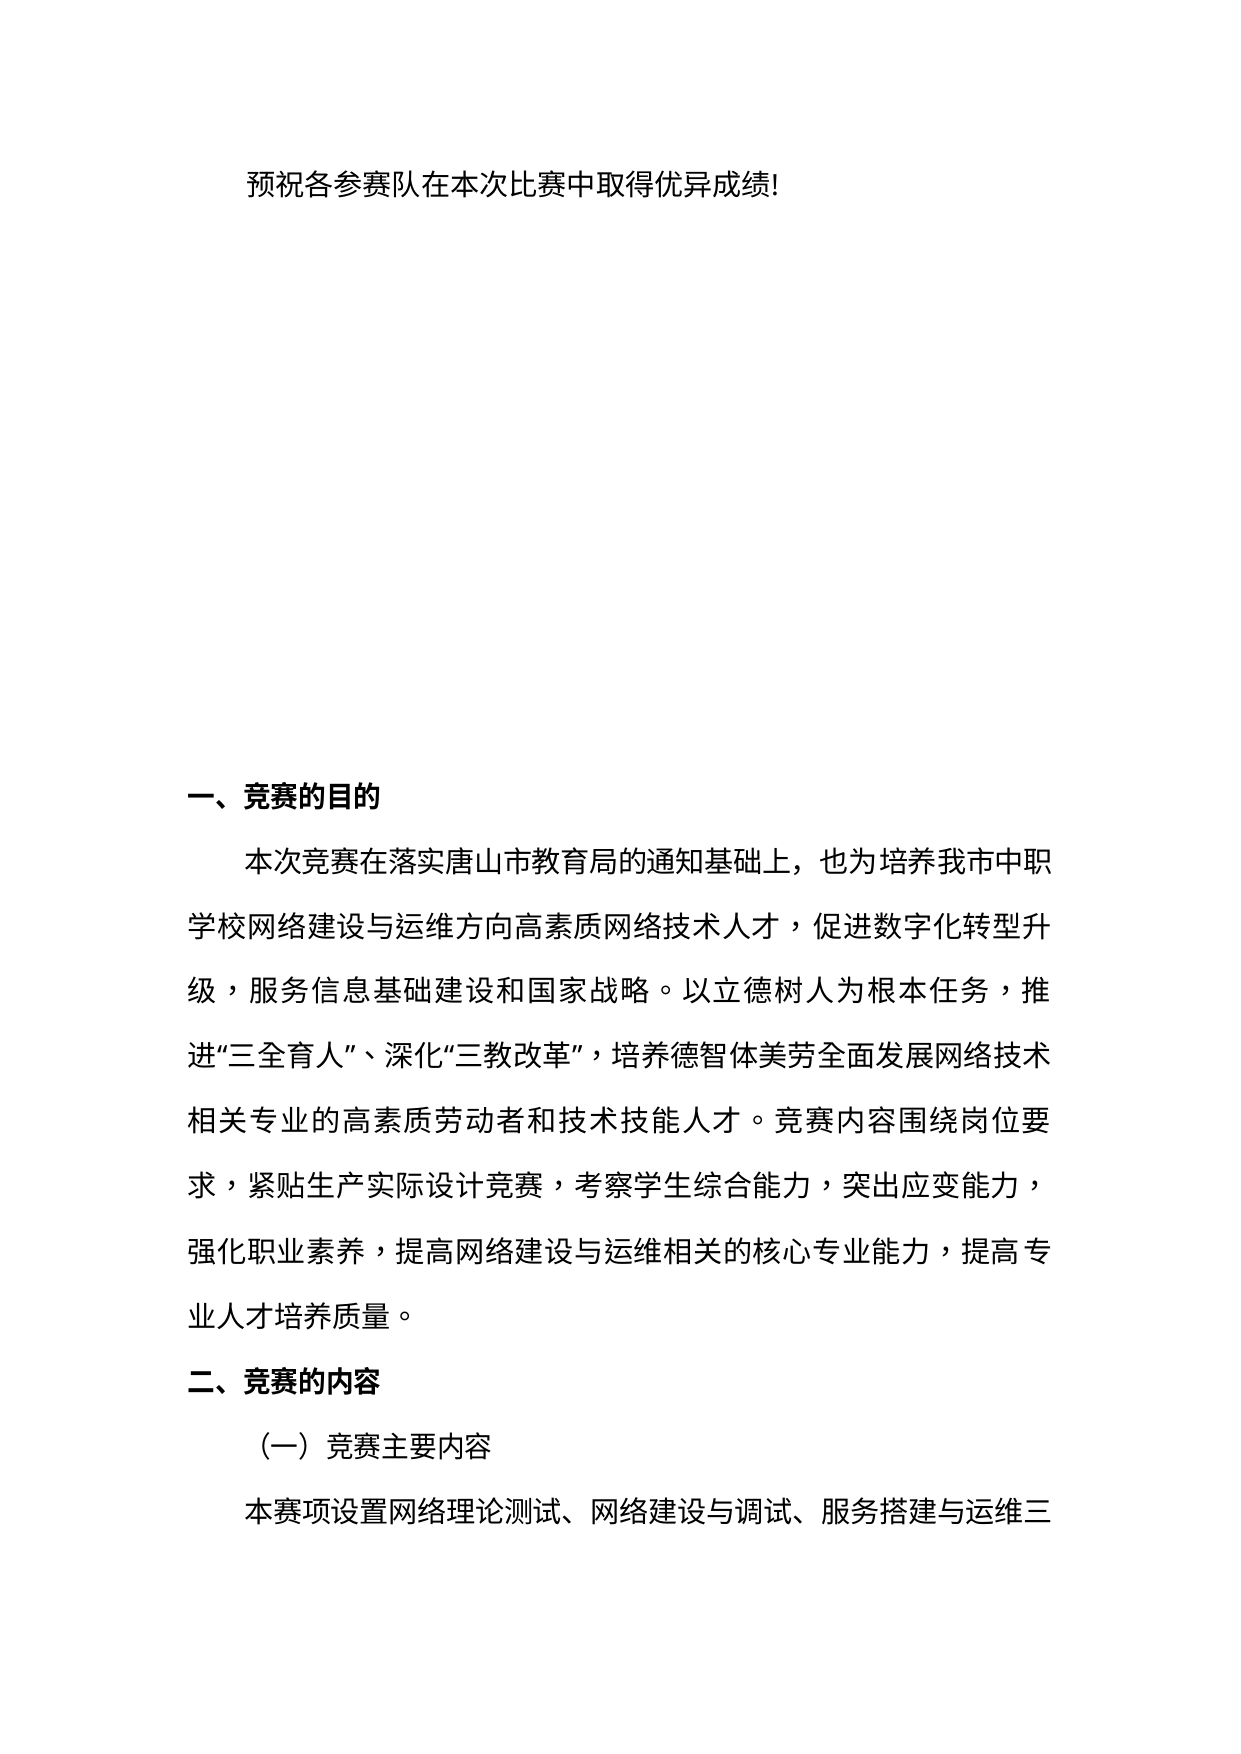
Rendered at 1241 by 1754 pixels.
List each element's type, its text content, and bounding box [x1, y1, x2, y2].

list （一）竞赛主要内容 [187, 1413, 1053, 1478]
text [187, 1478, 1053, 1543]
text 本次竞赛在落实唐山市教育局的通知基础上，也为培养我市中职学校网络建设与运维方向高素质网络技术人才，促进数字化转型升级，服务信息基础建设和国家战略。以立德树人为根本任务，推进“三全育人”、深化“三教改革”，培养德智体美劳全面发展网络技术相关专业的高素质劳动者和技术技能人才。竞赛内容围绕岗位要求，紧贴生产实际设计竞赛，考察学生综合能力，突出应变能力，强化职业素养，提高网络建设与运维相关的核心专业能力，提高专业人才培养质量。 [187, 828, 1053, 1348]
text 预祝各参赛队在本次比赛中取得优异成绩! [187, 162, 1053, 204]
list 二、竞赛的内容 [187, 1348, 1053, 1413]
text 一、竞赛的目的 [187, 763, 1053, 828]
